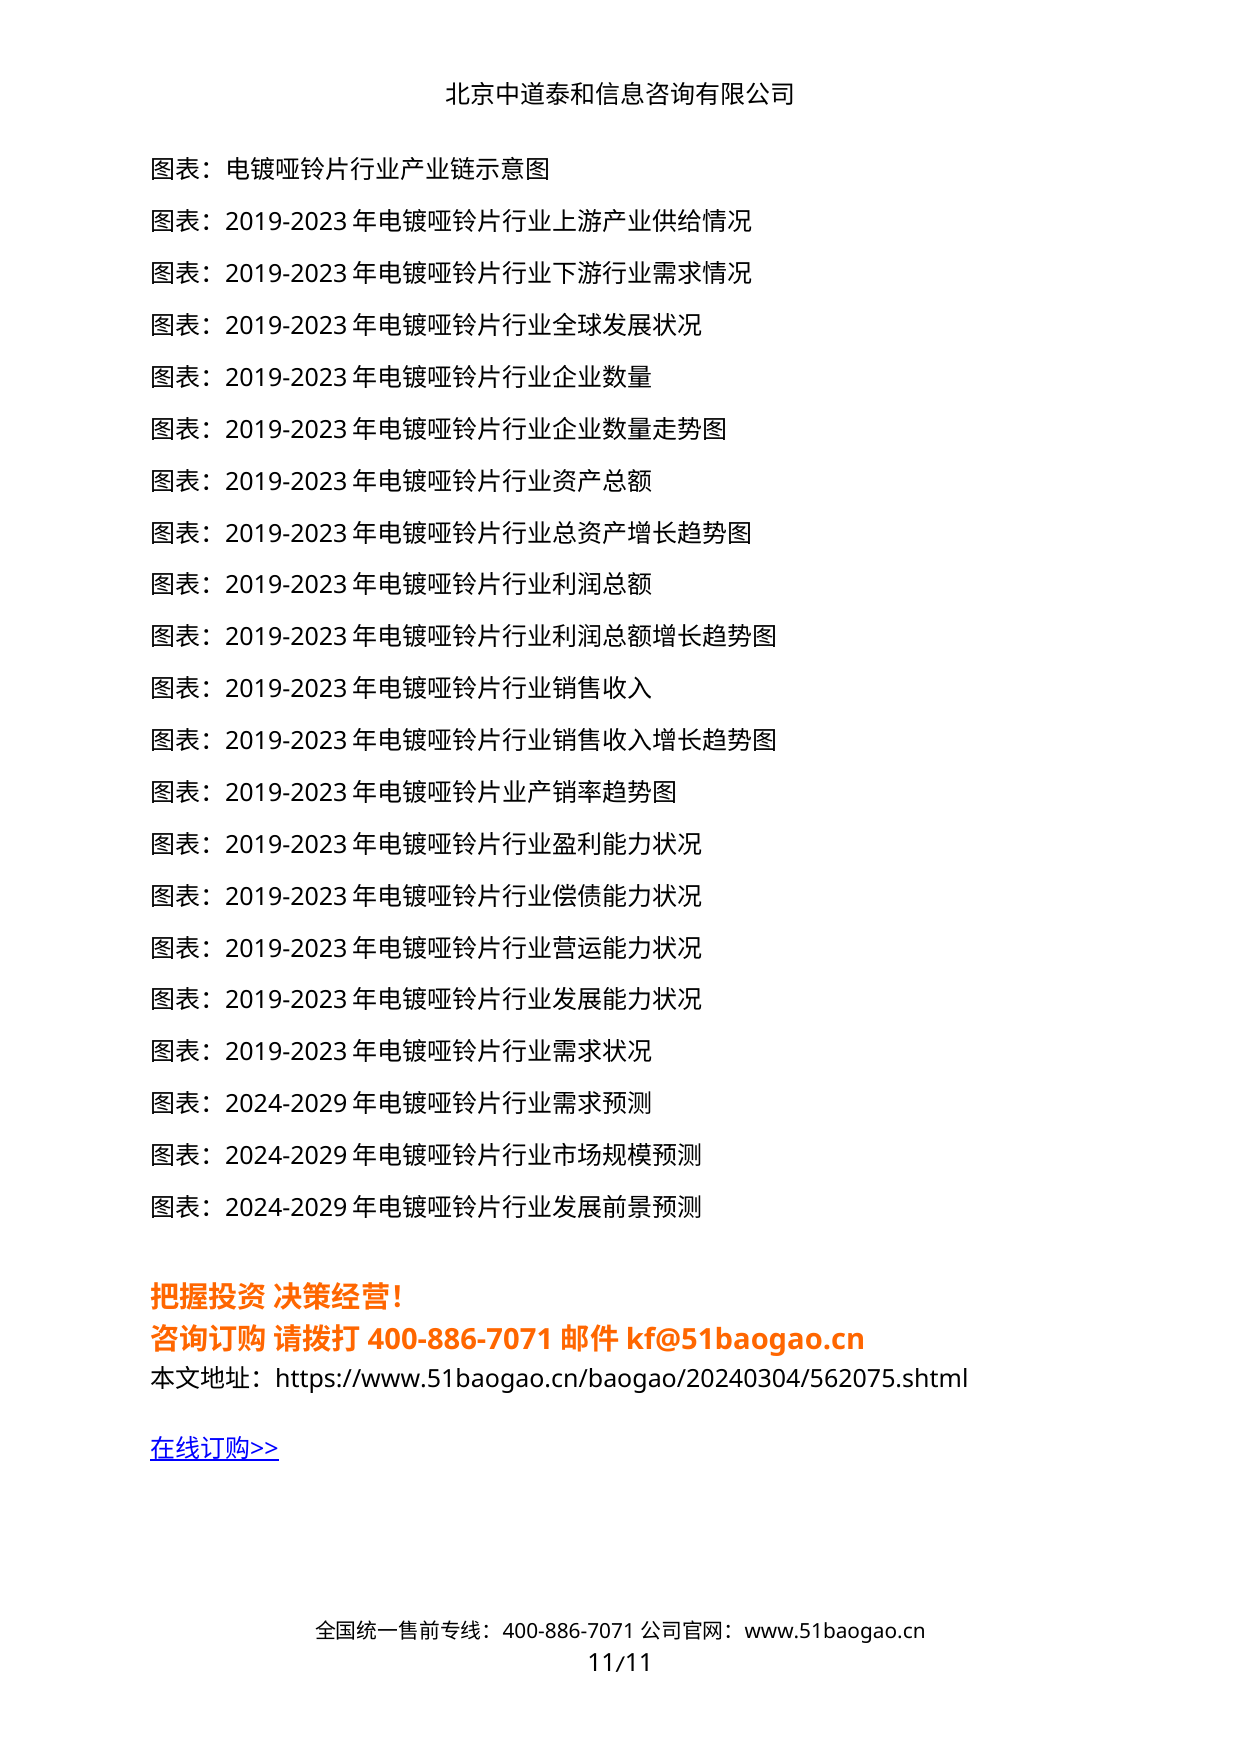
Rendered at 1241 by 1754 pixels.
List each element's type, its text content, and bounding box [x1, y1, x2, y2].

text 图表：2019-2023年电镀哑铃片行业营运能力状况 [150, 928, 1090, 964]
text 图表：电镀哑铃片行业产业链示意图 [150, 150, 1090, 186]
text 图表：2019-2023年电镀哑铃片行业全球发展状况 [150, 306, 1090, 342]
text 图表：2019-2023年电镀哑铃片行业发展能力状况 [150, 980, 1090, 1016]
text 图表：2019-2023年电镀哑铃片行业总资产增长趋势图 [150, 513, 1090, 549]
text 图表：2019-2023年电镀哑铃片行业盈利能力状况 [150, 824, 1090, 861]
text 图表：2019-2023年电镀哑铃片行业下游行业需求情况 [150, 254, 1090, 290]
text 图表：2024-2029年电镀哑铃片行业需求预测 [150, 1084, 1090, 1120]
text 把握投资 决策经营！咨询订购 请拨打 400-886-7071 邮件 kf@51baogao.cn本文地址：https://www.51baogao.cn/baogao/20240304/562075.shtml [150, 1239, 1090, 1394]
text 图表：2019-2023年电镀哑铃片行业资产总额 [150, 461, 1090, 497]
text 图表：2019-2023年电镀哑铃片行业利润总额 [150, 565, 1090, 601]
text 图表：2019-2023年电镀哑铃片行业上游产业供给情况 [150, 202, 1090, 238]
text 图表：2019-2023年电镀哑铃片行业利润总额增长趋势图 [150, 617, 1090, 653]
text 图表：2019-2023年电镀哑铃片行业企业数量走势图 [150, 409, 1090, 446]
text 图表：2019-2023年电镀哑铃片行业需求状况 [150, 1032, 1090, 1068]
text 图表：2019-2023年电镀哑铃片行业销售收入增长趋势图 [150, 721, 1090, 757]
text 图表：2024-2029年电镀哑铃片行业发展前景预测 [150, 1187, 1090, 1224]
text 图表：2019-2023年电镀哑铃片行业销售收入 [150, 669, 1090, 705]
text 图表：2024-2029年电镀哑铃片行业市场规模预测 [150, 1136, 1090, 1172]
text 在线订购>> [150, 1394, 1090, 1465]
text 图表：2019-2023年电镀哑铃片行业企业数量 [150, 357, 1090, 394]
text 图表：2019-2023年电镀哑铃片业产销率趋势图 [150, 772, 1090, 809]
text 图表：2019-2023年电镀哑铃片行业偿债能力状况 [150, 876, 1090, 912]
